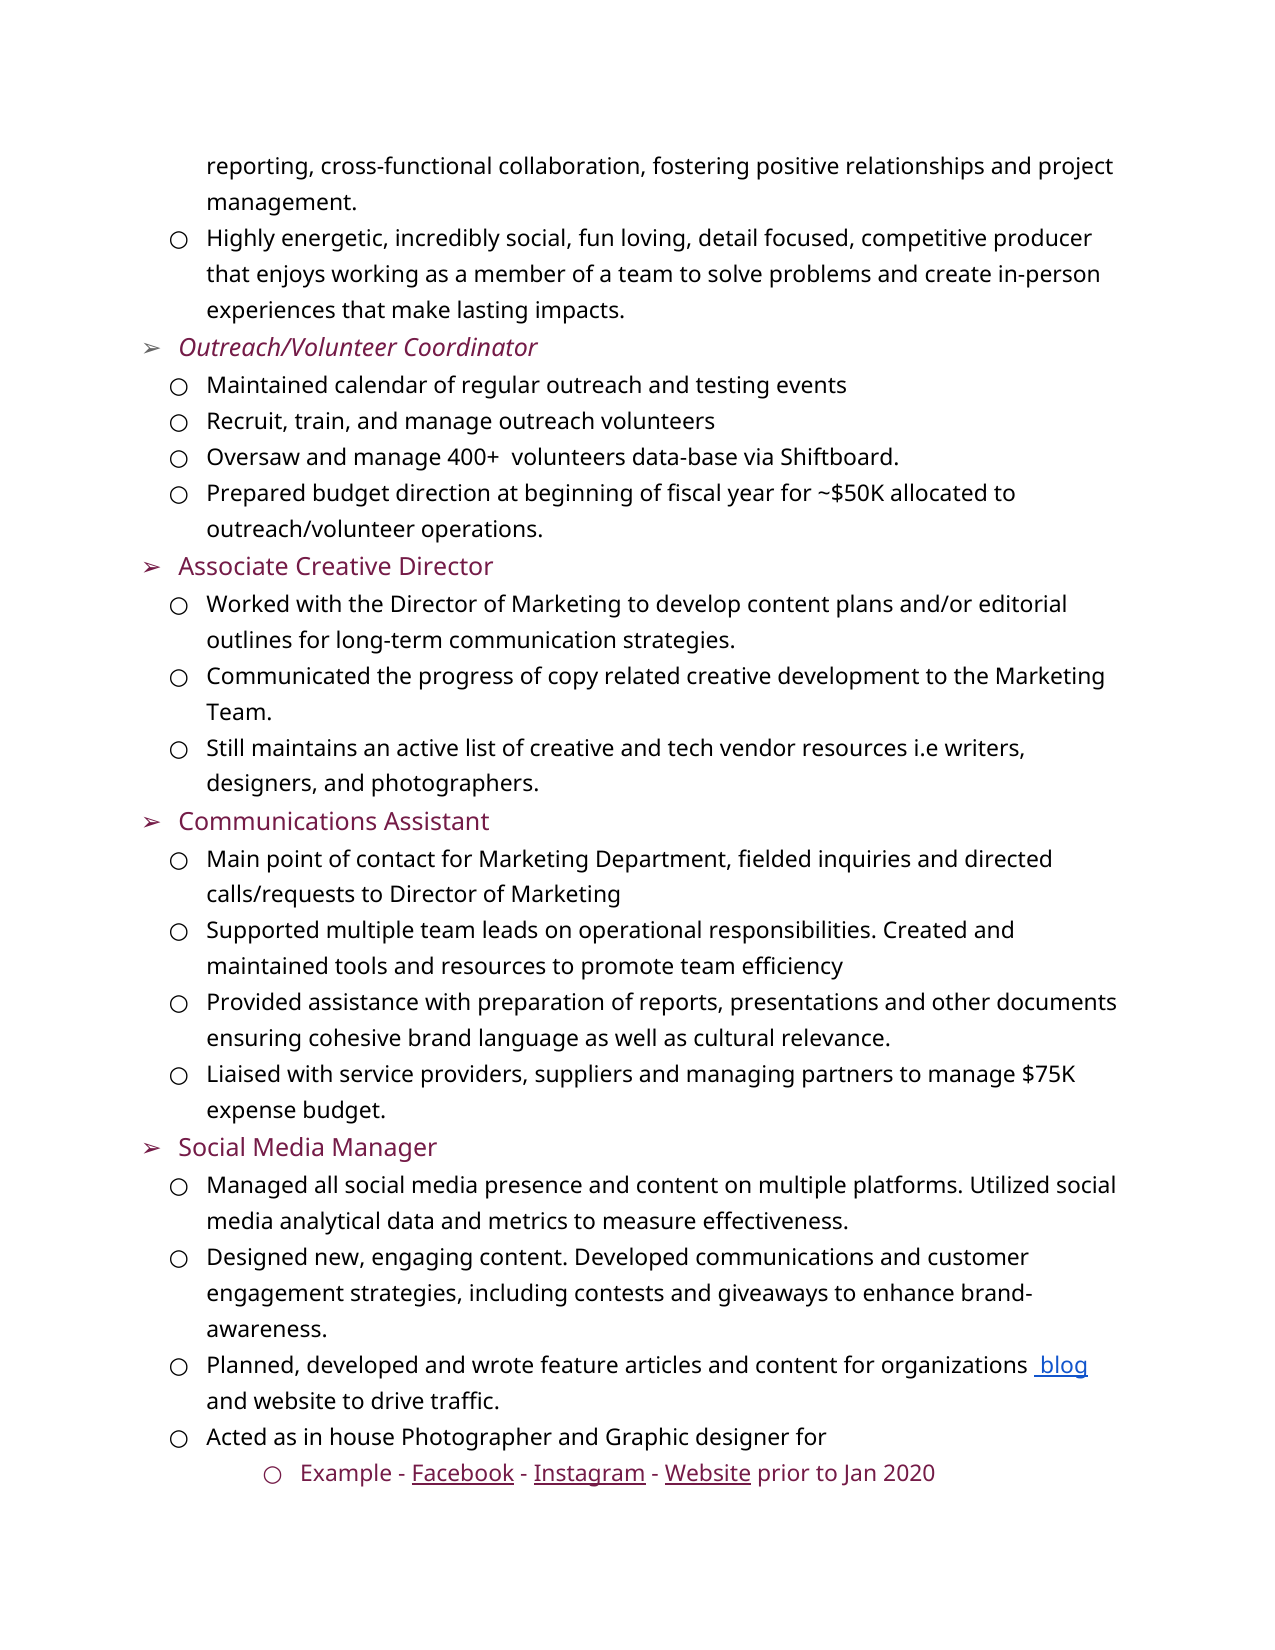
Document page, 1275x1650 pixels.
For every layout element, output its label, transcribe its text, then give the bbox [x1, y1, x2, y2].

list Acted as in house Photographer and Graphic designer for [169, 1421, 1125, 1452]
subtitle Social Media Manager [141, 1130, 1125, 1164]
subtitle Associate Creative Director [141, 548, 1125, 583]
list Planned, developed and wrote feature articles and content for organizations blog and website to drive traffic. [169, 1349, 1125, 1416]
subtitle Communications Assistant [141, 803, 1125, 837]
list Supported multiple team leads on operational responsibilities. Created and maintained tools and resources to promote team efficiency [169, 914, 1125, 982]
subtitle Outreach/Volunteer Coordinator [141, 330, 1125, 364]
list Highly energetic, incredibly social, fun loving, detail focused, competitive producer that enjoys working as a member of a team to solve problems and create in-person experiences that make lasting impacts. [169, 222, 1125, 325]
list Liaised with service providers, suppliers and managing partners to manage $75K expense budget. [169, 1058, 1125, 1125]
list Prepared budget direction at beginning of fiscal year for ~$50K allocated to outreach/volunteer operations. [169, 477, 1125, 544]
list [169, 150, 1125, 217]
list Example - Facebook - Instagram - Website prior to Jan 2020 [262, 1457, 1125, 1488]
list Maintained calendar of regular outreach and testing events [169, 369, 1125, 400]
list Managed all social media presence and content on multiple platforms. Utilized social media analytical data and metrics to measure effectiveness. [169, 1169, 1125, 1236]
list Worked with the Director of Marketing to develop content plans and/or editorial outlines for long-term communication strategies. [169, 588, 1125, 655]
list Designed new, engaging content. Developed communications and customer engagement strategies, including contests and giveaways to enhance brand-awareness. [169, 1241, 1125, 1344]
list Oversaw and manage 400+ volunteers data-base via Shiftboard. [169, 441, 1125, 472]
list Main point of contact for Marketing Department, fielded inquiries and directed calls/requests to Director of Marketing [169, 842, 1125, 910]
list Provided assistance with preparation of reports, presentations and other documents ensuring cohesive brand language as well as cultural relevance. [169, 986, 1125, 1053]
list Communicated the progress of copy related creative development to the Marketing Team. [169, 659, 1125, 727]
list Still maintains an active list of creative and tech vendor resources i.e writers, designers, and photographers. [169, 731, 1125, 799]
list Recruit, train, and manage outreach volunteers [169, 405, 1125, 436]
